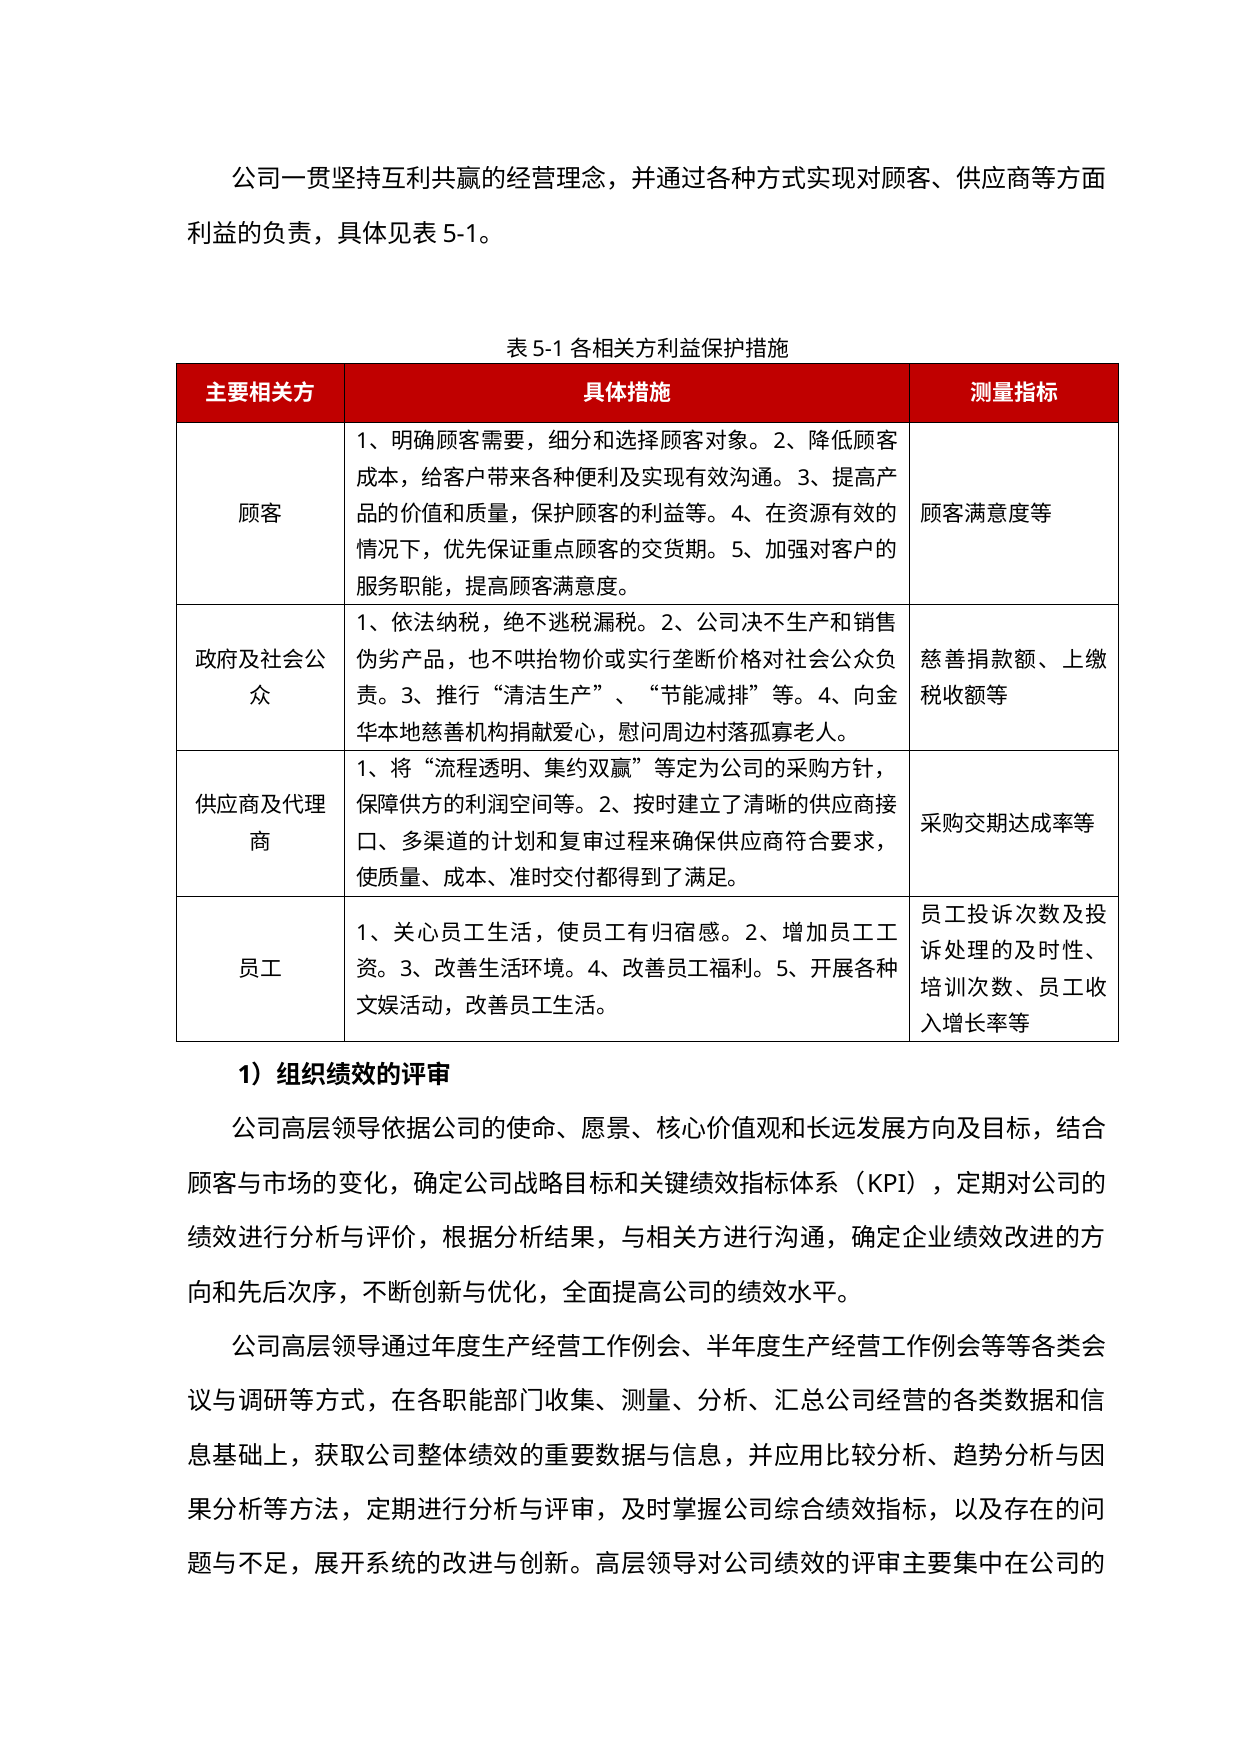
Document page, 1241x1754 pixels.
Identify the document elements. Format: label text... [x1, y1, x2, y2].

table_header 测量指标 [910, 364, 1118, 422]
table_cell 供应商及代理商 [177, 751, 344, 896]
table_cell 政府及社会公众 [177, 605, 344, 750]
text 公司一贯坚持互利共赢的经营理念，并通过各种方式实现对顾客、供应商等方面利益的负责，具体见表5-1。 [187, 159, 1107, 249]
table_header 主要相关方 [177, 364, 344, 422]
table_cell 采购交期达成率等 [910, 751, 1118, 896]
table_cell 员工投诉次数及投诉处理的及时性、培训次数、员工收入增长率等 [910, 897, 1118, 1041]
table_cell 员工 [177, 897, 344, 1041]
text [187, 1326, 1107, 1580]
table_cell 1、将“流程透明、集约双赢”等定为公司的采购方针，保障供方的利润空间等。2、按时建立了清晰的供应商接口、多渠道的计划和复审过程来确保供应商符合要求，使质量、成本、准时交付都得到了满足。 [345, 751, 909, 896]
text 1）组织绩效的评审 [187, 1055, 1107, 1091]
table_cell 顾客 [177, 423, 344, 604]
table_cell 1、明确顾客需要，细分和选择顾客对象。2、降低顾客成本，给客户带来各种便利及实现有效沟通。3、提高产品的价值和质量，保护顾客的利益等。4、在资源有效的情况下，优先保证重点顾客的交货期。5、加强对客户的服务职能，提高顾客满意度。 [345, 423, 909, 604]
table_cell 慈善捐款额、上缴税收额等 [910, 605, 1118, 750]
text 表5-1 各相关方利益保护措施 [187, 331, 1107, 363]
text 公司高层领导依据公司的使命、愿景、核心价值观和长远发展方向及目标，结合顾客与市场的变化，确定公司战略目标和关键绩效指标体系（KPI），定期对公司的绩效进行分析与评价，根据分析结果，与相关方进行沟通，确定企业绩效改进的方向和先后次序，不断创新与优化，全面提高公司的绩效水平。 [187, 1109, 1107, 1308]
table_cell 1、关心员工生活，使员工有归宿感。2、增加员工工资。3、改善生活环境。4、改善员工福利。5、开展各种文娱活动，改善员工生活。 [345, 897, 909, 1041]
table_cell 1、依法纳税，绝不逃税漏税。2、公司决不生产和销售伪劣产品，也不哄抬物价或实行垄断价格对社会公众负责。3、推行“清洁生产”、“节能减排”等。4、向金华本地慈善机构捐献爱心，慰问周边村落孤寡老人。 [345, 605, 909, 750]
table_header 具体措施 [345, 364, 909, 422]
table_cell 顾客满意度等 [910, 423, 1118, 604]
